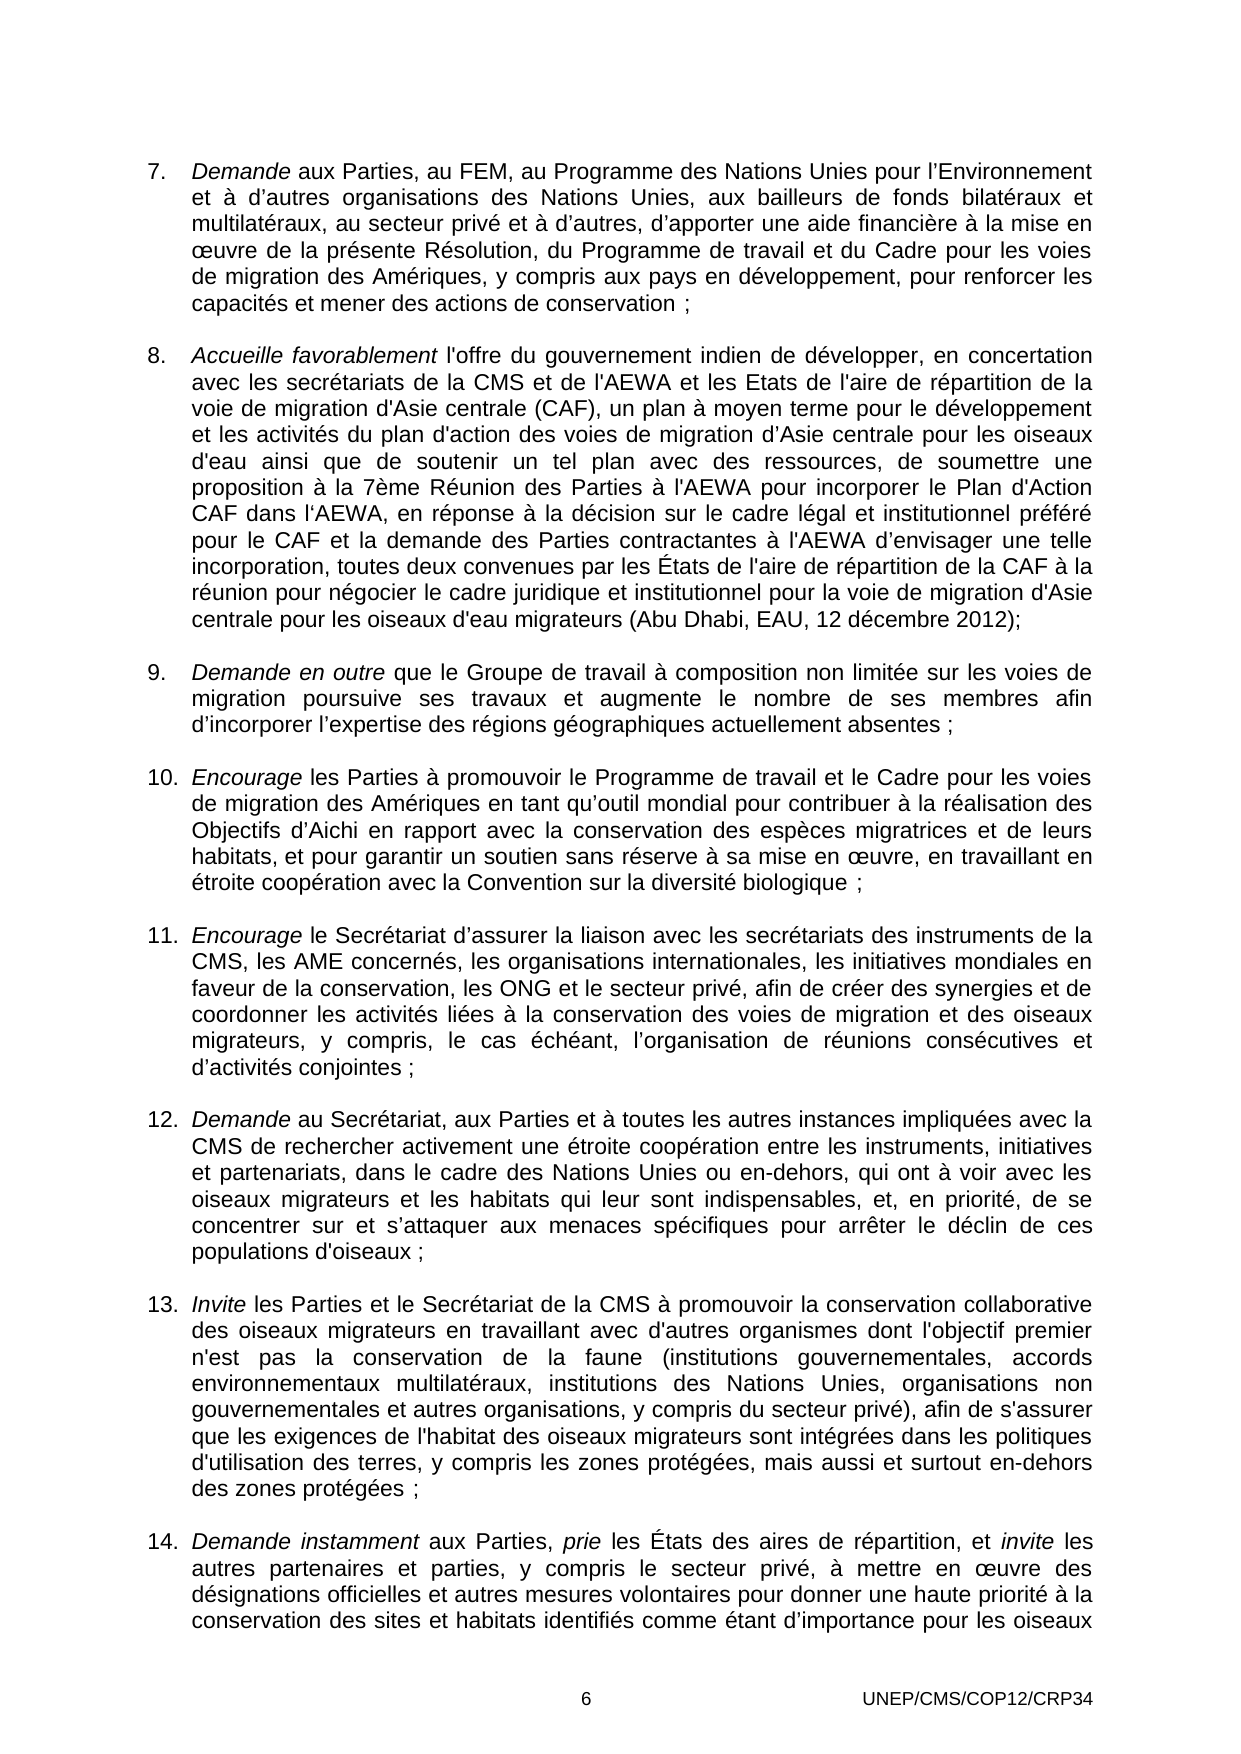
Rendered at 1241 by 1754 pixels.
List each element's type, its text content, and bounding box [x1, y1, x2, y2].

list Demande aux Parties, au FEM, au Programme des Nations Unies pour l’Environnement et à d’autres organisations des Nations Unies, aux bailleurs de fonds bilatéraux et multilatéraux, au secteur privé et à d’autres, d’apporter une aide financière à la mise en œuvre de la présente Résolution, du Programme de travail et du Cadre pour les voies de migration des Amériques, y compris aux pays en développement, pour renforcer les capacités et mener des actions de conservation ; [147, 158, 1093, 316]
list Encourage les Parties à promouvoir le Programme de travail et le Cadre pour les voies de migration des Amériques en tant qu’outil mondial pour contribuer à la réalisation des Objectifs d’Aichi en rapport avec la conservation des espèces migratrices et de leurs habitats, et pour garantir un soutien sans réserve à sa mise en œuvre, en travaillant en étroite coopération avec la Convention sur la diversité biologique ; [147, 764, 1093, 896]
list Accueille favorablement l'offre du gouvernement indien de développer, en concertation avec les secrétariats de la CMS et de l'AEWA et les Etats de l'aire de répartition de la voie de migration d'Asie centrale (CAF), un plan à moyen terme pour le développement et les activités du plan d'action des voies de migration d’Asie centrale pour les oiseaux d'eau ainsi que de soutenir un tel plan avec des ressources, de soumettre une proposition à la 7ème Réunion des Parties à l'AEWA pour incorporer le Plan d'Action CAF dans l‘AEWA, en réponse à la décision sur le cadre légal et institutionnel préféré pour le CAF et la demande des Parties contractantes à l'AEWA d’envisager une telle incorporation, toutes deux convenues par les États de l'aire de répartition de la CAF à la réunion pour négocier le cadre juridique et institutionnel pour la voie de migration d'Asie centrale pour les oiseaux d'eau migrateurs (Abu Dhabi, EAU, 12 décembre 2012); [147, 342, 1093, 632]
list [147, 1528, 1093, 1633]
list Demande au Secrétariat, aux Parties et à toutes les autres instances impliquées avec la CMS de rechercher activement une étroite coopération entre les instruments, initiatives et partenariats, dans le cadre des Nations Unies ou en-dehors, qui ont à voir avec les oiseaux migrateurs et les habitats qui leur sont indispensables, et, en priorité, de se concentrer sur et s’attaquer aux menaces spécifiques pour arrêter le déclin de ces populations d'oiseaux ; [147, 1106, 1093, 1264]
list Invite les Parties et le Secrétariat de la CMS à promouvoir la conservation collaborative des oiseaux migrateurs en travaillant avec d'autres organismes dont l'objectif premier n'est pas la conservation de la faune (institutions gouvernementales, accords environnementaux multilatéraux, institutions des Nations Unies, organisations non gouvernementales et autres organisations, y compris du secteur privé), afin de s'assurer que les exigences de l'habitat des oiseaux migrateurs sont intégrées dans les politiques d'utilisation des terres, y compris les zones protégées, mais aussi et surtout en-dehors des zones protégées ; [147, 1291, 1093, 1502]
list Demande en outre que le Groupe de travail à composition non limitée sur les voies de migration poursuive ses travaux et augmente le nombre de ses membres afin d’incorporer l’expertise des régions géographiques actuellement absentes ; [147, 658, 1093, 737]
list Encourage le Secrétariat d’assurer la liaison avec les secrétariats des instruments de la CMS, les AME concernés, les organisations internationales, les initiatives mondiales en faveur de la conservation, les ONG et le secteur privé, afin de créer des synergies et de coordonner les activités liées à la conservation des voies de migration et des oiseaux migrateurs, y compris, le cas échéant, l’organisation de réunions consécutives et d’activités conjointes ; [147, 922, 1093, 1080]
